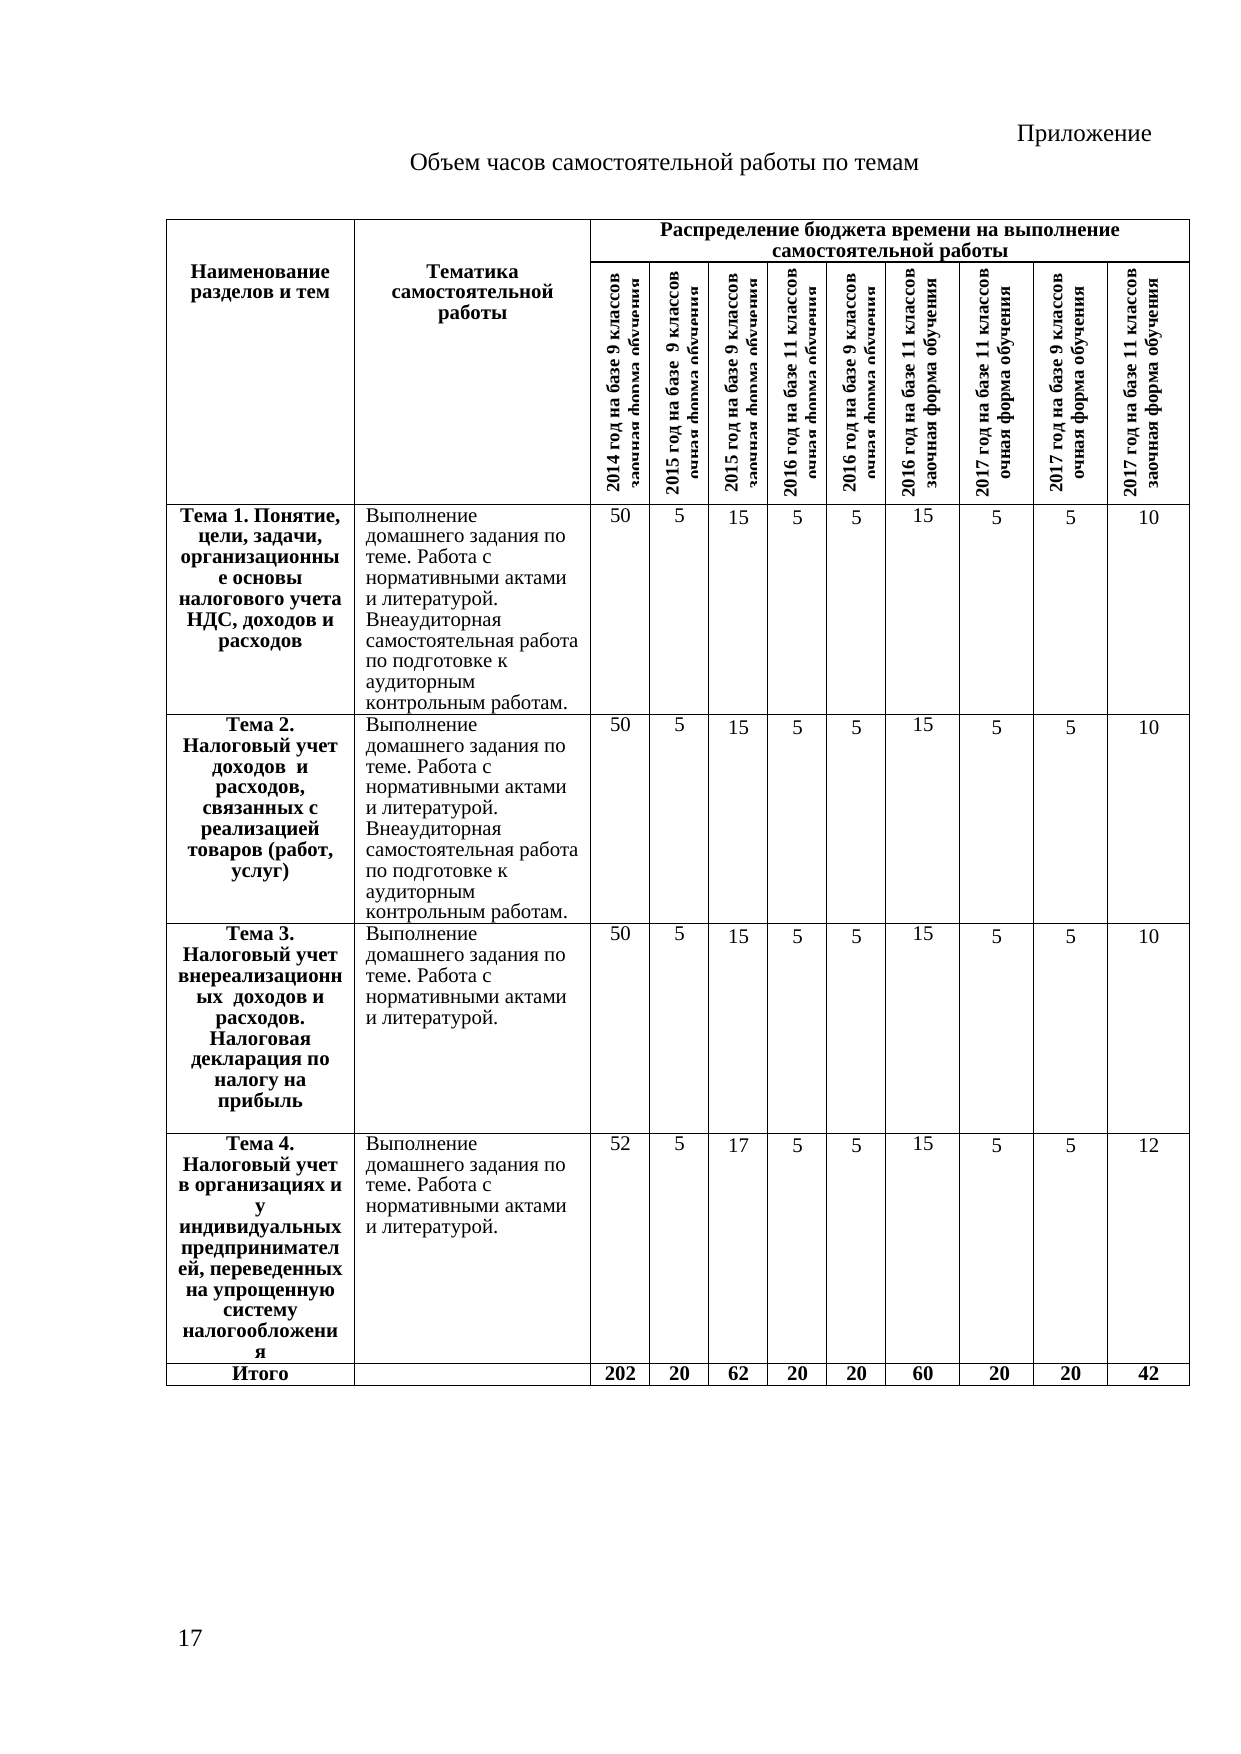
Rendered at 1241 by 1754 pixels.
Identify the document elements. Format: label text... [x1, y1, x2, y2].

table_cell 5 [768, 1134, 826, 1363]
table_cell 20 [1034, 1364, 1107, 1384]
table_cell Тема 2. Налоговый учет доходов и расходов, связанных с реализацией товаров (работ, услуг) [167, 715, 354, 923]
table_cell 5 [960, 1134, 1033, 1363]
table_cell 50 [591, 924, 649, 1132]
table_cell 5 [960, 715, 1033, 923]
text Объем часов самостоятельной работы по темам [177, 147, 1152, 176]
table_cell 52 [591, 1134, 649, 1363]
table_cell 15 [709, 924, 767, 1132]
table_cell 5 [827, 715, 885, 923]
table_cell 15 [886, 1134, 959, 1363]
table_cell 5 [650, 715, 708, 923]
table_cell Выполнение домашнего задания по теме. Работа с нормативными актами и литературой. Внеаудиторная самостоятельная работа по подготовке к аудиторным контрольным работам. [355, 505, 590, 714]
table_cell 5 [1034, 505, 1107, 714]
table_cell 2017 год на базе 9 классов очная форма обучения [1034, 263, 1107, 504]
table_cell 20 [827, 1364, 885, 1384]
table_cell 2016 год на базе 11 классов очная форма обучения [768, 263, 826, 504]
table_cell 10 [1108, 505, 1189, 714]
table_header Распределение бюджета времени на выполнение самостоятельной работы [591, 220, 1189, 261]
table_cell 2016 год на базе 11 классов заочная форма обучения [886, 263, 959, 504]
table_cell Тема 1. Понятие, цели, задачи, организационные основы налогового учета НДС, доходов и расходов [167, 505, 354, 714]
table_cell Тема 4. Налоговый учет в организациях и у индивидуальных предпринимателей, переведенных на упрощенную систему налогообложения [167, 1134, 354, 1363]
table_cell 2015 год на базе 9 классов очная форма обучения [650, 263, 708, 504]
table_cell 2015 год на базе 9 классов заочная форма обучения [709, 263, 767, 504]
table_cell 12 [1108, 1134, 1189, 1363]
table_cell Итого [167, 1364, 354, 1384]
table_cell 5 [650, 505, 708, 714]
table_cell 15 [886, 715, 959, 923]
table_cell Выполнение домашнего задания по теме. Работа с нормативными актами и литературой. [355, 1134, 590, 1363]
table_cell 2017 год на базе 11 классов заочная форма обучения [1108, 263, 1189, 504]
table_cell 2017 год на базе 11 классов очная форма обучения [960, 263, 1033, 504]
table_cell 15 [886, 505, 959, 714]
table_cell 50 [591, 715, 649, 923]
text Приложение [177, 118, 1152, 147]
table_cell [355, 1364, 590, 1384]
table_cell 15 [886, 924, 959, 1132]
table_cell 2016 год на базе 9 классов очная форма обучения [827, 263, 885, 504]
table_cell 15 [709, 715, 767, 923]
table_cell 15 [709, 505, 767, 714]
table_cell 5 [768, 924, 826, 1132]
table_cell 5 [827, 1134, 885, 1363]
table_cell 42 [1108, 1364, 1189, 1384]
table_cell 5 [768, 715, 826, 923]
table_cell 5 [1034, 715, 1107, 923]
table_cell 202 [591, 1364, 649, 1384]
table_cell 20 [650, 1364, 708, 1384]
table_cell 10 [1108, 924, 1189, 1132]
table_cell Выполнение домашнего задания по теме. Работа с нормативными актами и литературой. Внеаудиторная самостоятельная работа по подготовке к аудиторным контрольным работам. [355, 715, 590, 923]
table_cell 5 [827, 505, 885, 714]
table_cell 2014 год на базе 9 классов заочная форма обучения [591, 263, 649, 504]
table_cell 5 [1034, 1134, 1107, 1363]
table_cell 10 [1108, 715, 1189, 923]
table_cell 20 [960, 1364, 1033, 1384]
table_cell Тема 3. Налоговый учет внереализационных доходов и расходов. Налоговая декларация по налогу на прибыль [167, 924, 354, 1132]
table_cell 5 [1034, 924, 1107, 1132]
table_cell 60 [886, 1364, 959, 1384]
table_cell 20 [768, 1364, 826, 1384]
table_cell 5 [650, 924, 708, 1132]
table_cell 50 [591, 505, 649, 714]
table_cell 5 [768, 505, 826, 714]
table_cell 5 [650, 1134, 708, 1363]
table_cell 5 [960, 924, 1033, 1132]
table_cell 17 [709, 1134, 767, 1363]
table_cell Выполнение домашнего задания по теме. Работа с нормативными актами и литературой. [355, 924, 590, 1132]
table_cell 5 [960, 505, 1033, 714]
table_header Тематика самостоятельной работы [355, 220, 590, 504]
table_cell 62 [709, 1364, 767, 1384]
table_header Наименование разделов и тем [167, 220, 354, 504]
table_cell 5 [827, 924, 885, 1132]
